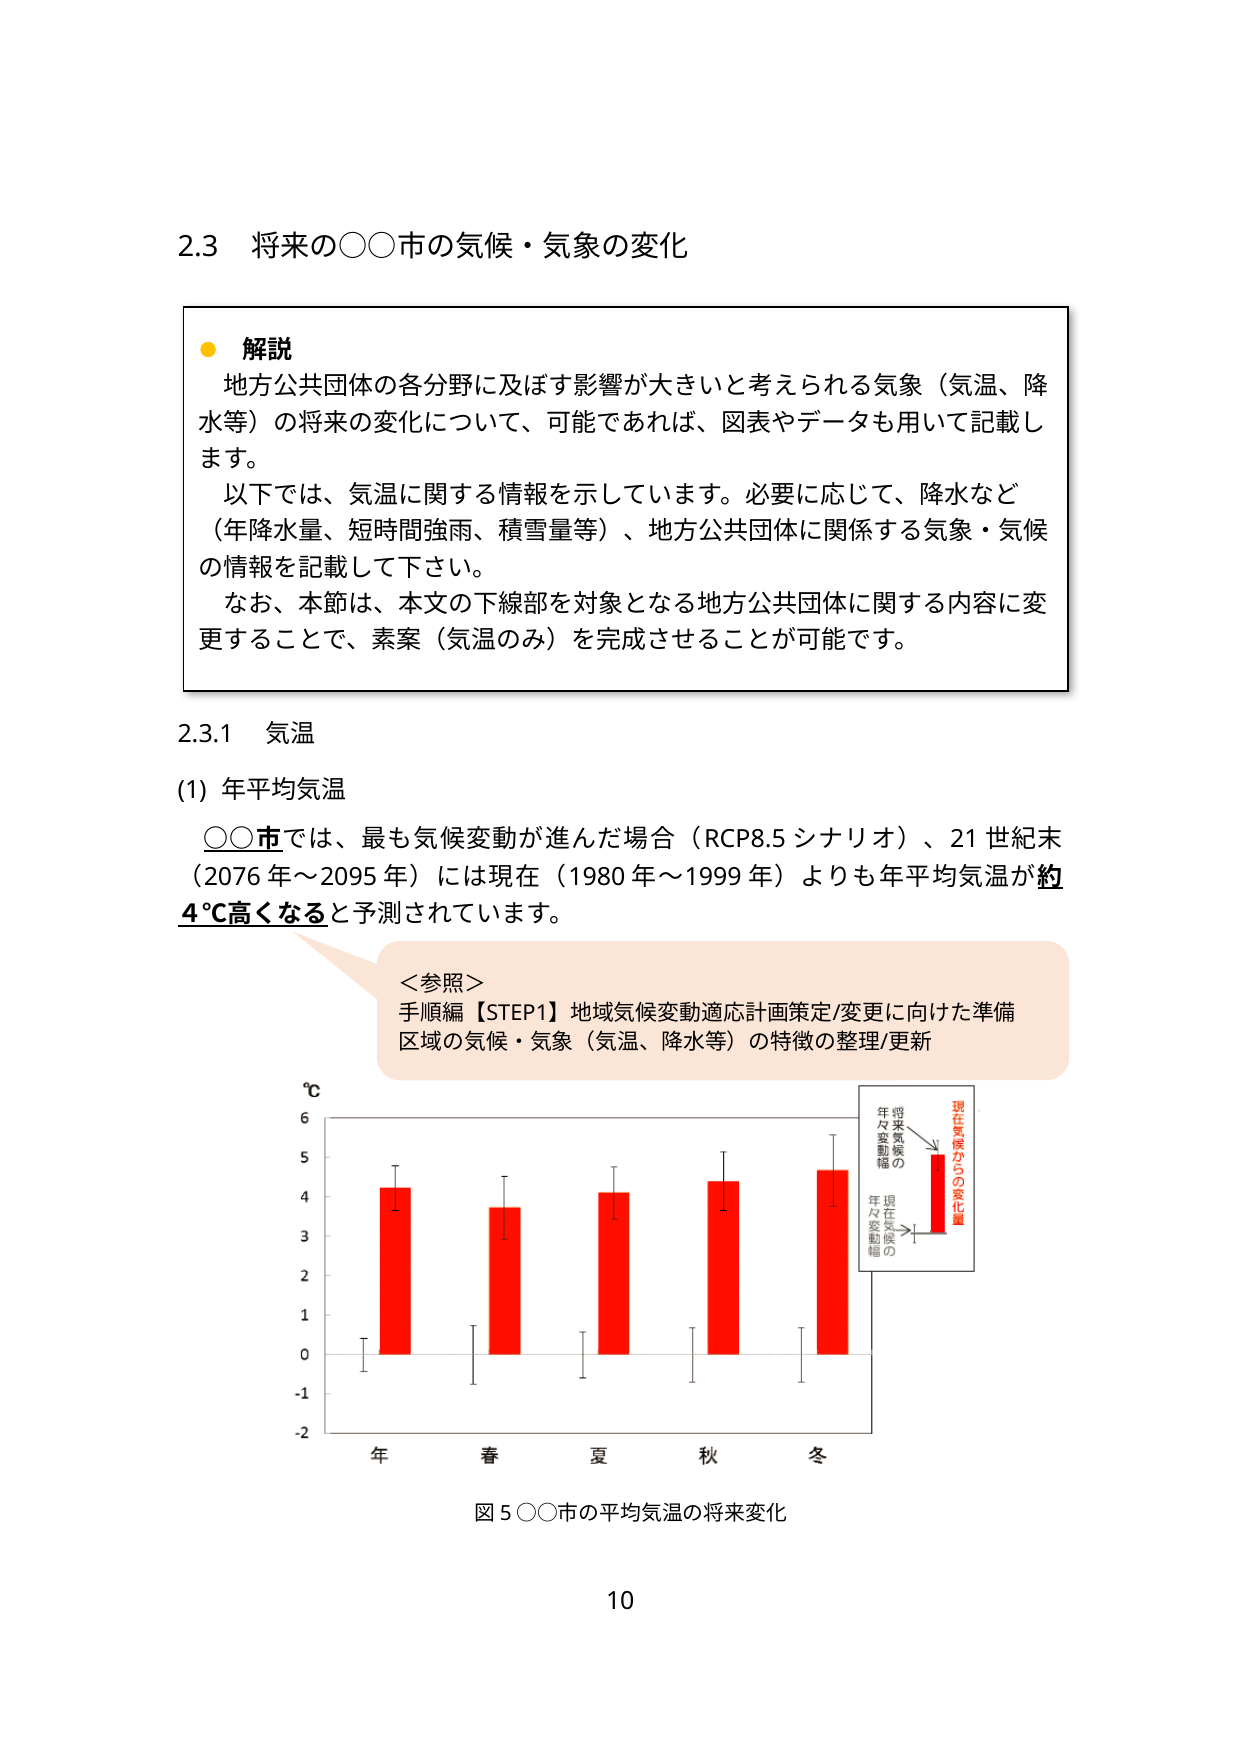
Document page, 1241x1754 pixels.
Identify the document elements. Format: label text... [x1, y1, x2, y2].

picture [285, 1080, 980, 1468]
subtitle 年平均気温 [177, 769, 1063, 807]
text ○○市では、最も気候変動が進んだ場合（RCP8.5シナリオ）、21世紀末（2076年～2095年）には現在（1980年～1999年）よりも年平均気温が約４℃高くなると予測されています。 [177, 818, 1063, 931]
subtitle 気温 [177, 713, 1063, 751]
subtitle 将来の○○市の気候・気象の変化 [177, 207, 1063, 282]
text 図 5 ○○市の平均気温の将来変化 [177, 1493, 1063, 1531]
